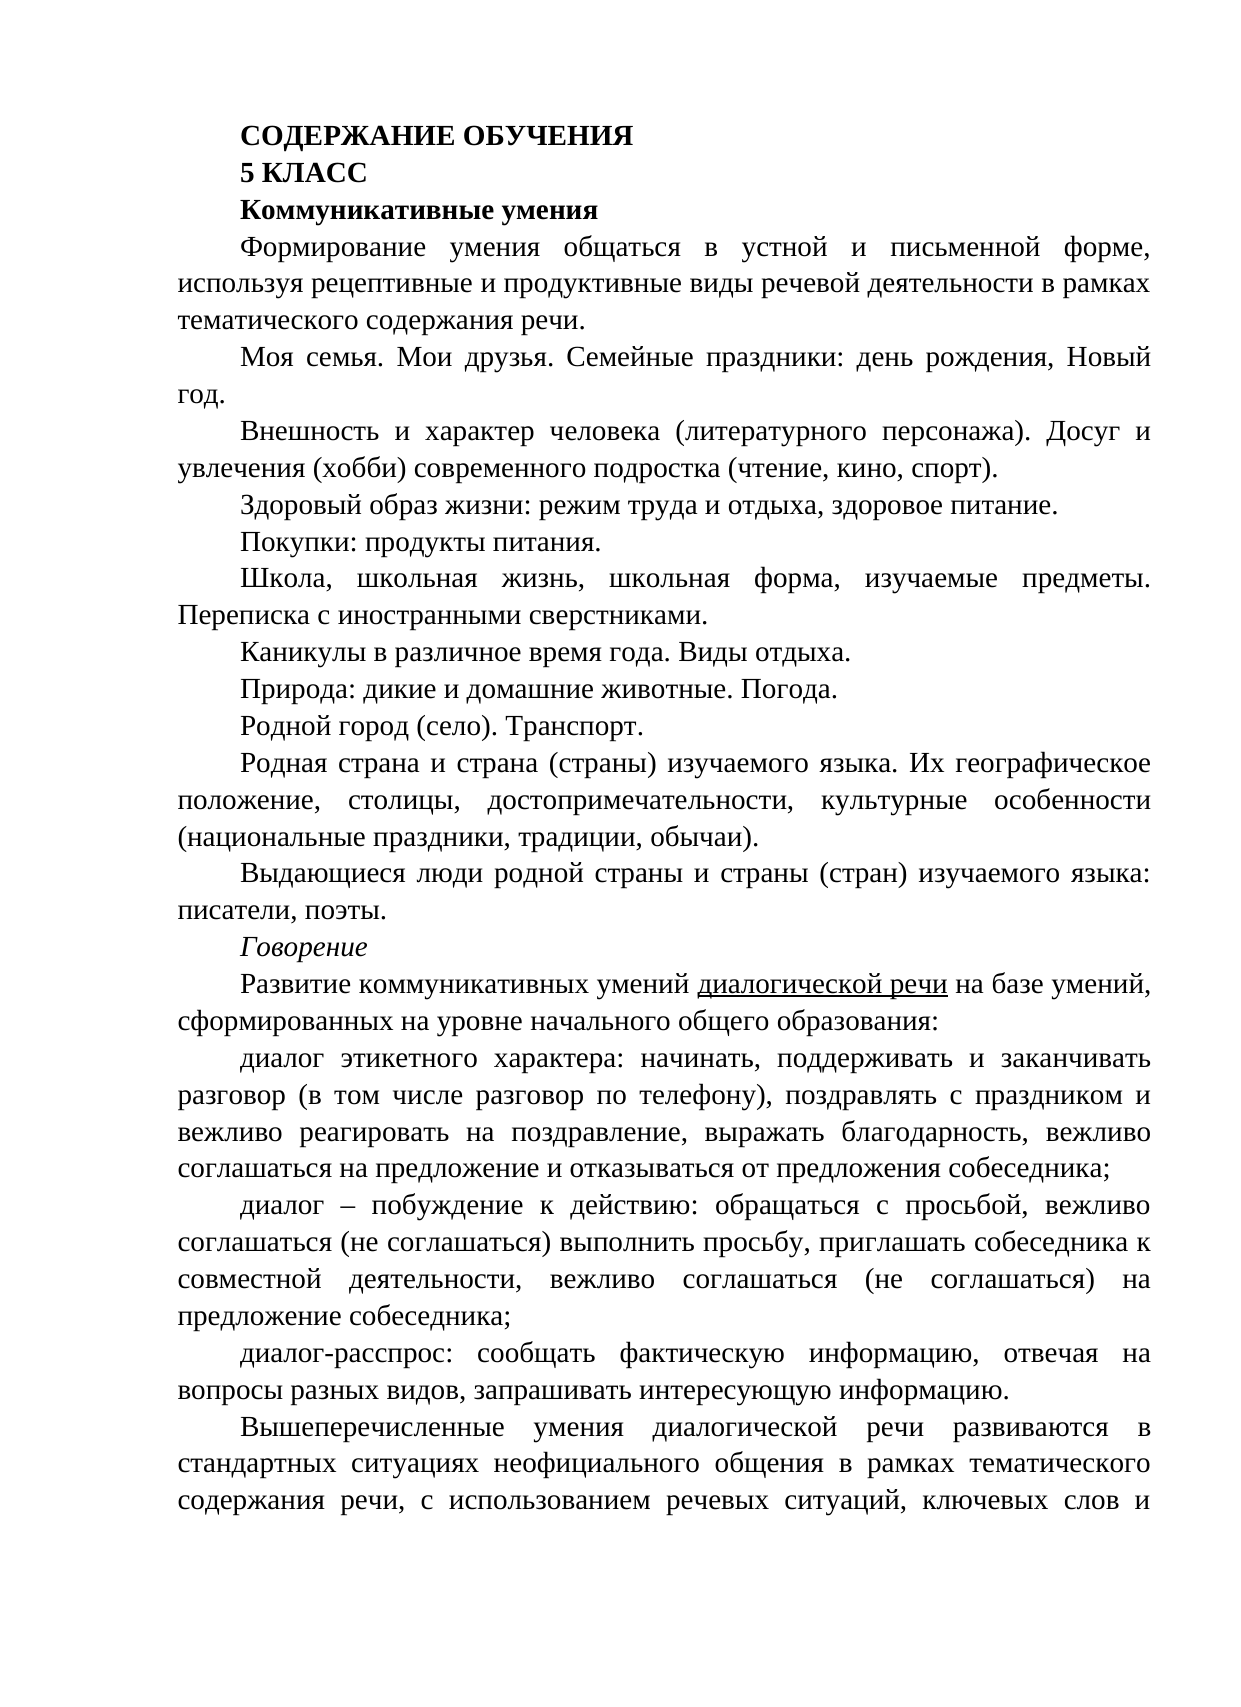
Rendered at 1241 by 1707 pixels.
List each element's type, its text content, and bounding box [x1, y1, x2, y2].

text Родная страна и страна (страны) изучаемого языка. Их географическое положение, столицы, достопримечательности, культурные особенности (национальные праздники, традиции, обычаи). [177, 745, 1152, 852]
text СОДЕРЖАНИЕ ОБУЧЕНИЯ [177, 118, 1152, 152]
text Родной город (село). Транспорт. [177, 708, 1152, 742]
text диалог этикетного характера: начинать, поддерживать и заканчивать разговор (в том числе разговор по телефону), поздравлять с праздником и вежливо реагировать на поздравление, выражать благодарность, вежливо соглашаться на предложение и отказываться от предложения собеседника; [177, 1040, 1152, 1184]
text Выдающиеся люди родной страны и страны (стран) изучаемого языка: писатели, поэты. [177, 856, 1152, 926]
text Здоровый образ жизни: режим труда и отдыха, здоровое питание. [177, 487, 1152, 520]
text диалог – побуждение к действию: обращаться с просьбой, вежливо соглашаться (не соглашаться) выполнить просьбу, приглашать собеседника к совместной деятельности, вежливо соглашаться (не соглашаться) на предложение собеседника; [177, 1187, 1152, 1332]
text Формирование умения общаться в устной и письменной форме, используя рецептивные и продуктивные виды речевой деятельности в рамках тематического содержания речи. [177, 229, 1152, 336]
text Внешность и характер человека (литературного персонажа). Досуг и увлечения (хобби) современного подростка (чтение, кино, спорт). [177, 413, 1152, 483]
text Моя семья. Мои друзья. Семейные праздники: день рождения, Новый год. [177, 339, 1152, 410]
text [177, 1409, 1152, 1516]
text Коммуникативные умения [177, 192, 1152, 225]
text Говорение [177, 929, 1152, 963]
text 5 КЛАСС [177, 155, 1152, 188]
text Каникулы в различное время года. Виды отдыха. [177, 634, 1152, 668]
text Развитие коммуникативных умений диалогической речи на базе умений, сформированных на уровне начального общего образования: [177, 966, 1152, 1037]
text Покупки: продукты питания. [177, 524, 1152, 557]
text Природа: дикие и домашние животные. Погода. [177, 671, 1152, 705]
text Школа, школьная жизнь, школьная форма, изучаемые предметы. Переписка с иностранными сверстниками. [177, 561, 1152, 631]
text диалог-расспрос: сообщать фактическую информацию, отвечая на вопросы разных видов, запрашивать интересующую информацию. [177, 1335, 1152, 1405]
